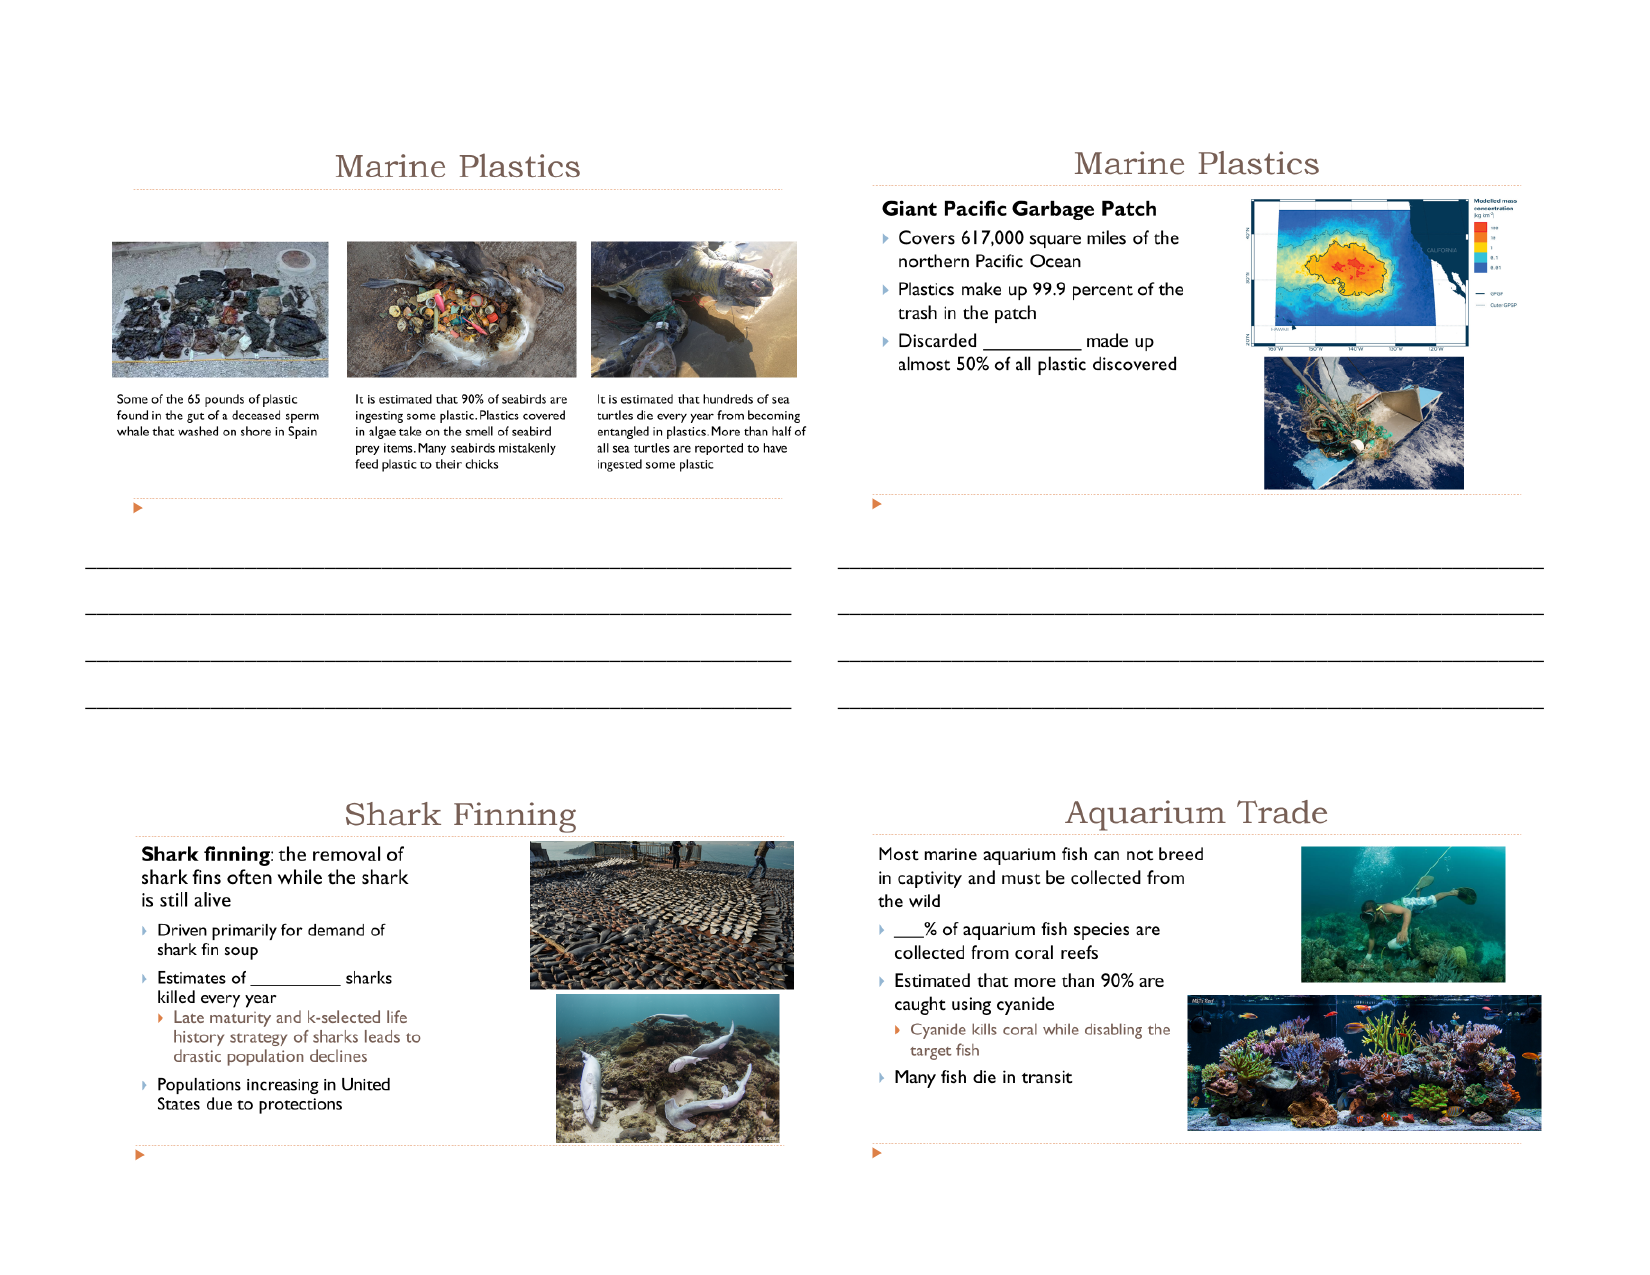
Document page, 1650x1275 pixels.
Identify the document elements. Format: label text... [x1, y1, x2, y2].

text ______________________________________________________________ ______________________________________________________________ [75, 684, 1575, 712]
text ______________________________________________________________ ______________________________________________________________ [75, 591, 1575, 619]
text ______________________________________________________________ ______________________________________________________________ [75, 637, 1575, 666]
picture [99, 769, 820, 1174]
picture [836, 117, 1557, 523]
text ______________________________________________________________ ______________________________________________________________ [75, 544, 1575, 572]
picture [97, 121, 818, 527]
picture [836, 766, 1557, 1172]
